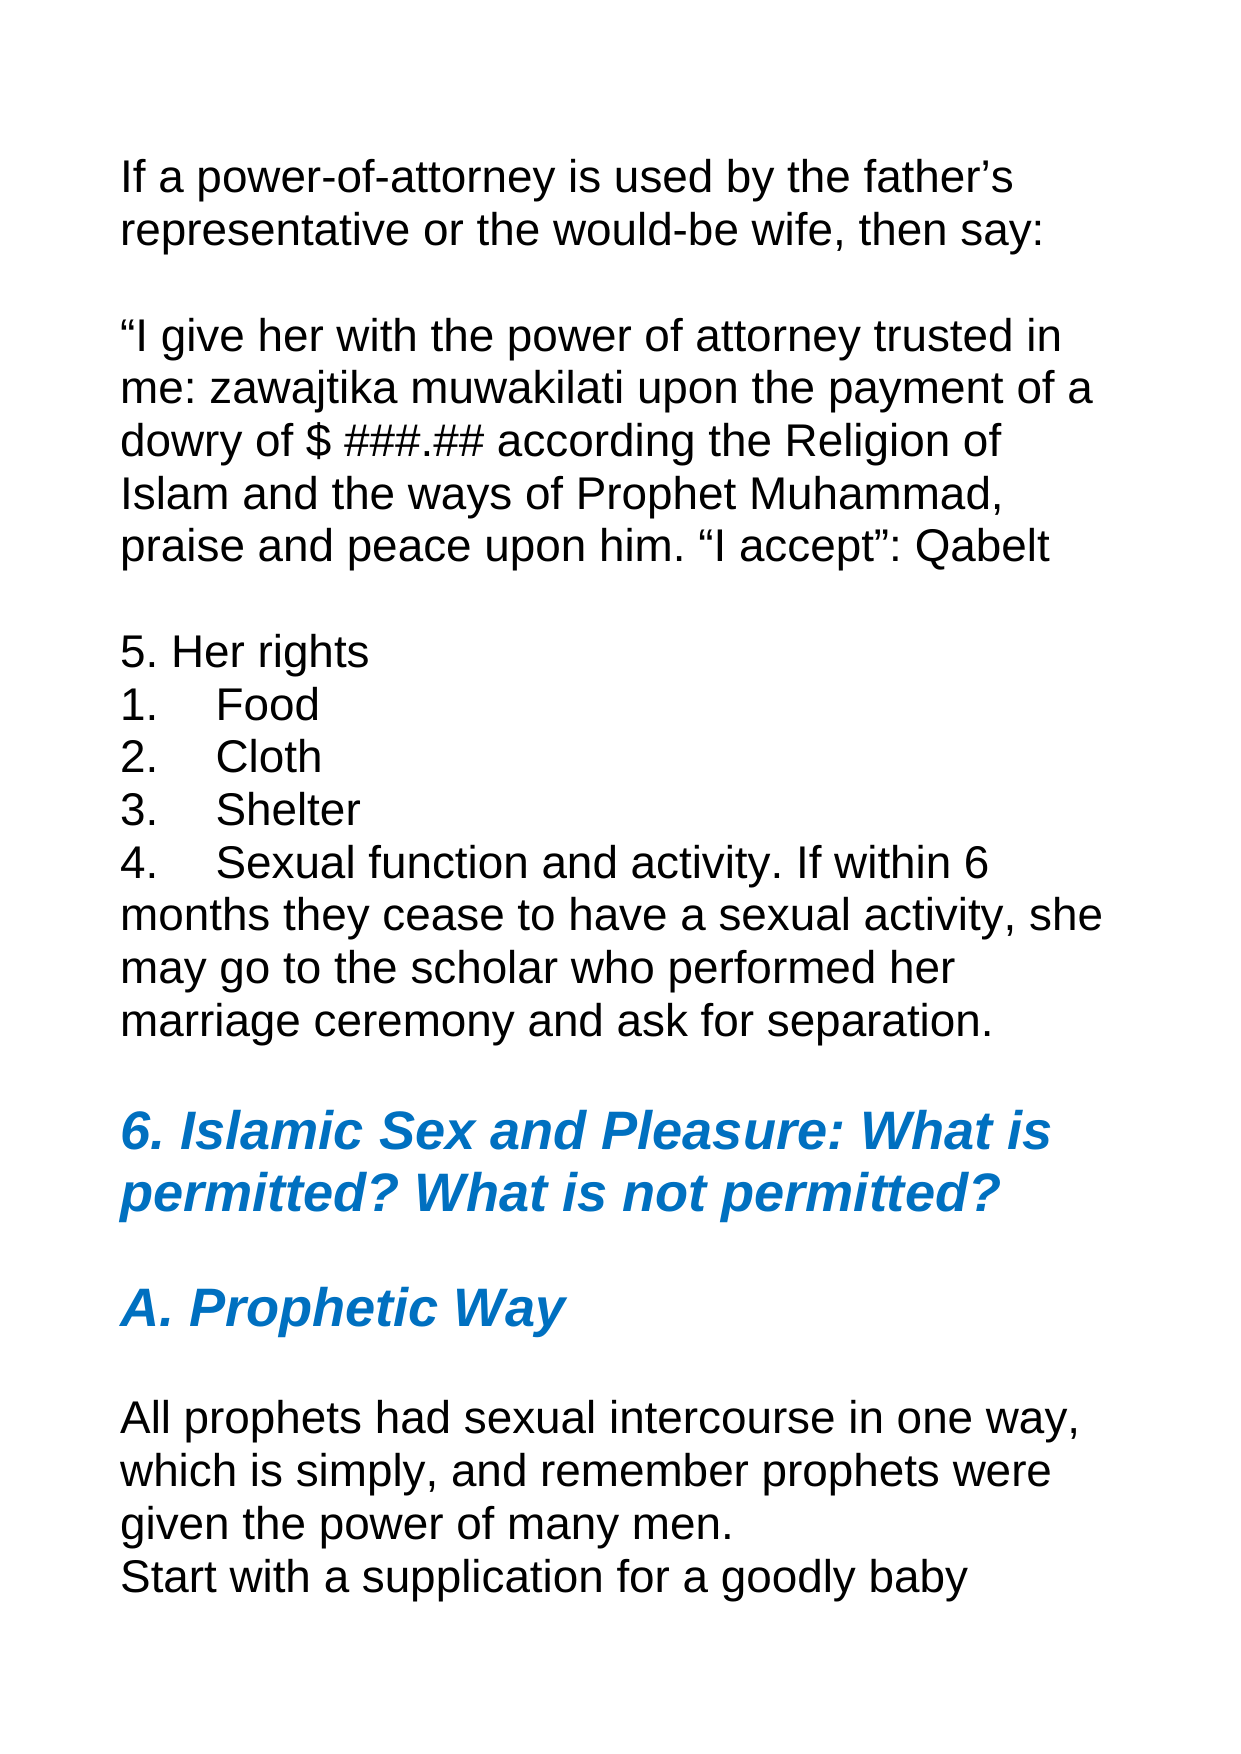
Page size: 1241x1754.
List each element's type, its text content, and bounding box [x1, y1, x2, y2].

text If a power-of-attorney is used by the father’s representative or the would-be wife, then say: [120, 150, 1120, 255]
text 6. Islamic Sex and Pleasure: What is permitted? What is not permitted? [120, 1099, 1120, 1223]
text 1. Food [120, 677, 1120, 730]
text “I give her with the power of attorney trusted in me: zawajtika muwakilati upon the payment of a dowry of $ ###.## according the Religion of Islam and the ways of Prophet Muhammad, praise and peace upon him. “I accept”: Qabelt [120, 308, 1120, 572]
text Start with a supplication for a goodly baby [120, 1549, 1120, 1602]
text All prophets had sexual intercourse in one way, which is simply, and remember prophets were given the power of many men. [120, 1391, 1120, 1549]
text 4. Sexual function and activity. If within 6 months they cease to have a sexual activity, she may go to the scholar who performed her marriage ceremony and ask for separation. [120, 835, 1120, 1046]
text A. Prophetic Way [120, 1276, 1120, 1338]
text 3. Shelter [120, 782, 1120, 835]
text 5. Her rights [120, 624, 1120, 677]
text 2. Cloth [120, 730, 1120, 782]
